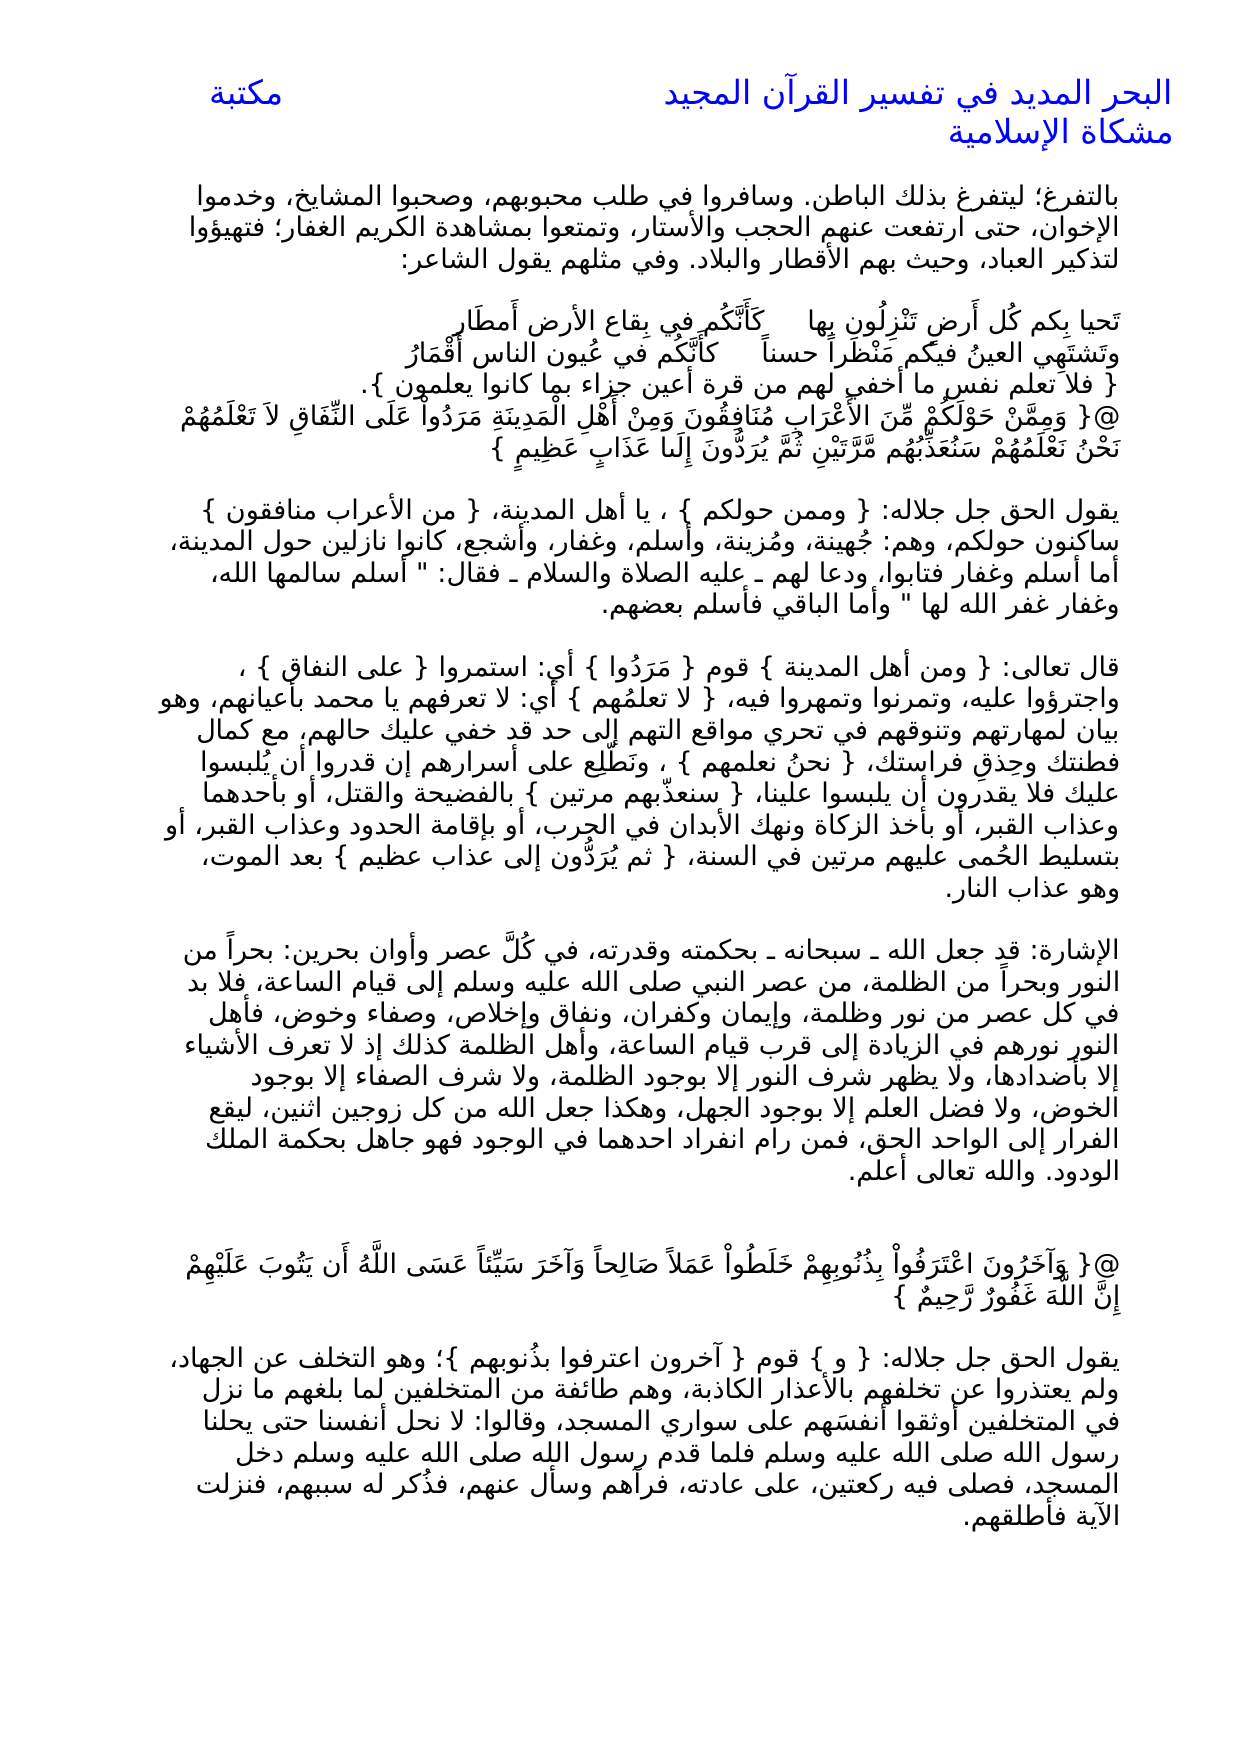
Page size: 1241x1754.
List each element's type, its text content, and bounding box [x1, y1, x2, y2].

text يقول الحق جل جلاله: { وممن حولكم } ، يا أهل المدينة، { من الأعراب منافقون } ساكنون حولكم، وهم: جُهينة، ومُزينة، وأسلم، وغفار، وأشجع، كانوا نازلين حول المدينة، أما أسلم وغفار فتابوا، ودعا لهم ـ عليه الصلاة والسلام ـ فقال: " أسلم سالمها الله، وغفار غفر الله لها " وأما الباقي فأسلم بعضهم. [157, 494, 1120, 620]
text يقول الحق جل جلاله: { و } قوم { آخرون اعترفوا بذُنوبهم }؛ وهو التخلف عن الجهاد، ولم يعتذروا عن تخلفهم بالأعذار الكاذبة، وهم طائفة من المتخلفين لما بلغهم ما نزل في المتخلفين أوثقوا أنفسَهم على سواري المسجد، وقالوا: لا نحل أنفسنا حتى يحلنا رسول الله صلى الله عليه وسلم فلما قدم رسول الله صلى الله عليه وسلم دخل المسجد، فصلى فيه ركعتين، على عادته، فرآهم وسأل عنهم، فذُكر له سببهم، فنزلت الآية فأطلقهم. [157, 1342, 1120, 1532]
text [157, 180, 1120, 275]
text @{ وَمِمَّنْ حَوْلَكُمْ مِّنَ الأَعْرَابِ مُنَافِقُونَ وَمِنْ أَهْلِ الْمَدِينَةِ مَرَدُواْ عَلَى النِّفَاقِ لاَ تَعْلَمُهُمْ نَحْنُ نَعْلَمُهُمْ سَنُعَذِّبُهُم مَّرَّتَيْنِ ثُمَّ يُرَدُّونَ إِلَىا عَذَابٍ عَظِيمٍ } [157, 400, 1120, 463]
text @{ وَآخَرُونَ اعْتَرَفُواْ بِذُنُوبِهِمْ خَلَطُواْ عَمَلاً صَالِحاً وَآخَرَ سَيِّئاً عَسَى اللَّهُ أَن يَتُوبَ عَلَيْهِمْ إِنَّ اللَّهَ غَفُورٌ رَّحِيمٌ } [157, 1248, 1120, 1311]
text وتَشتَهِي العينُ فيكم مَنْظَراً حسناً كأَنَّكُم في عُيون الناس أَقْمَارُ [157, 337, 1120, 369]
text قال تعالى: { ومن أهل المدينة } قوم { مَرَدُوا } أي: استمروا { على النفاق } ، واجترؤوا عليه، وتمرنوا وتمهروا فيه، { لا تعلمُهم } أي: لا تعرفهم يا محمد بأعيانهم، وهو بيان لمهارتهم وتنوقهم في تحري مواقع التهم إلى حد قد خفي عليك حالهم، مع كمال فطنتك وحِذقِ فراستك، { نحنُ نعلمهم } ، ونَطّلِع على أسرارهم إن قدروا أن يُلبسوا عليك فلا يقدرون أن يلبسوا علينا، { سنعذّبهم مرتين } بالفضيحة والقتل، أو بأحدهما وعذاب القبر، أو بأخذ الزكاة ونهك الأبدان في الحرب، أو بإقامة الحدود وعذاب القبر، أو بتسليط الحُمى عليهم مرتين في السنة، { ثم يُرَدُّون إلى عذاب عظيم } بعد الموت، وهو عذاب النار. [157, 651, 1120, 904]
text الإشارة: قد جعل الله ـ سبحانه ـ بحكمته وقدرته، في كُلَّ عصر وأوان بحرين: بحراً من النور وبحراً من الظلمة، من عصر النبي صلى الله عليه وسلم إلى قيام الساعة، فلا بد في كل عصر من نور وظلمة، وإيمان وكفران، ونفاق وإخلاص، وصفاء وخوض، فأهل النور نورهم في الزيادة إلى قرب قيام الساعة، وأهل الظلمة كذلك إذ لا تعرف الأشياء إلا بأضدادها، ولا يظهر شرف النور إلا بوجود الظلمة، ولا شرف الصفاء إلا بوجود الخوض، ولا فضل العلم إلا بوجود الجهل، وهكذا جعل الله من كل زوجين اثنين، ليقع الفرار إلى الواحد الحق، فمن رام انفراد احدهما في الوجود فهو جاهل بحكمة الملك الودود. والله تعالى أعلم. [157, 934, 1120, 1187]
text تَحيا بِكم كُل أَرضٍ تَنْزِلُون بها كَأَنَّكُم في بِقاع الأرض أَمطَار [157, 306, 1120, 337]
text { فلا تعلم نفس ما أخفي لهم من قرة أعين جزاء بما كانوا يعلمون }. [157, 369, 1120, 400]
